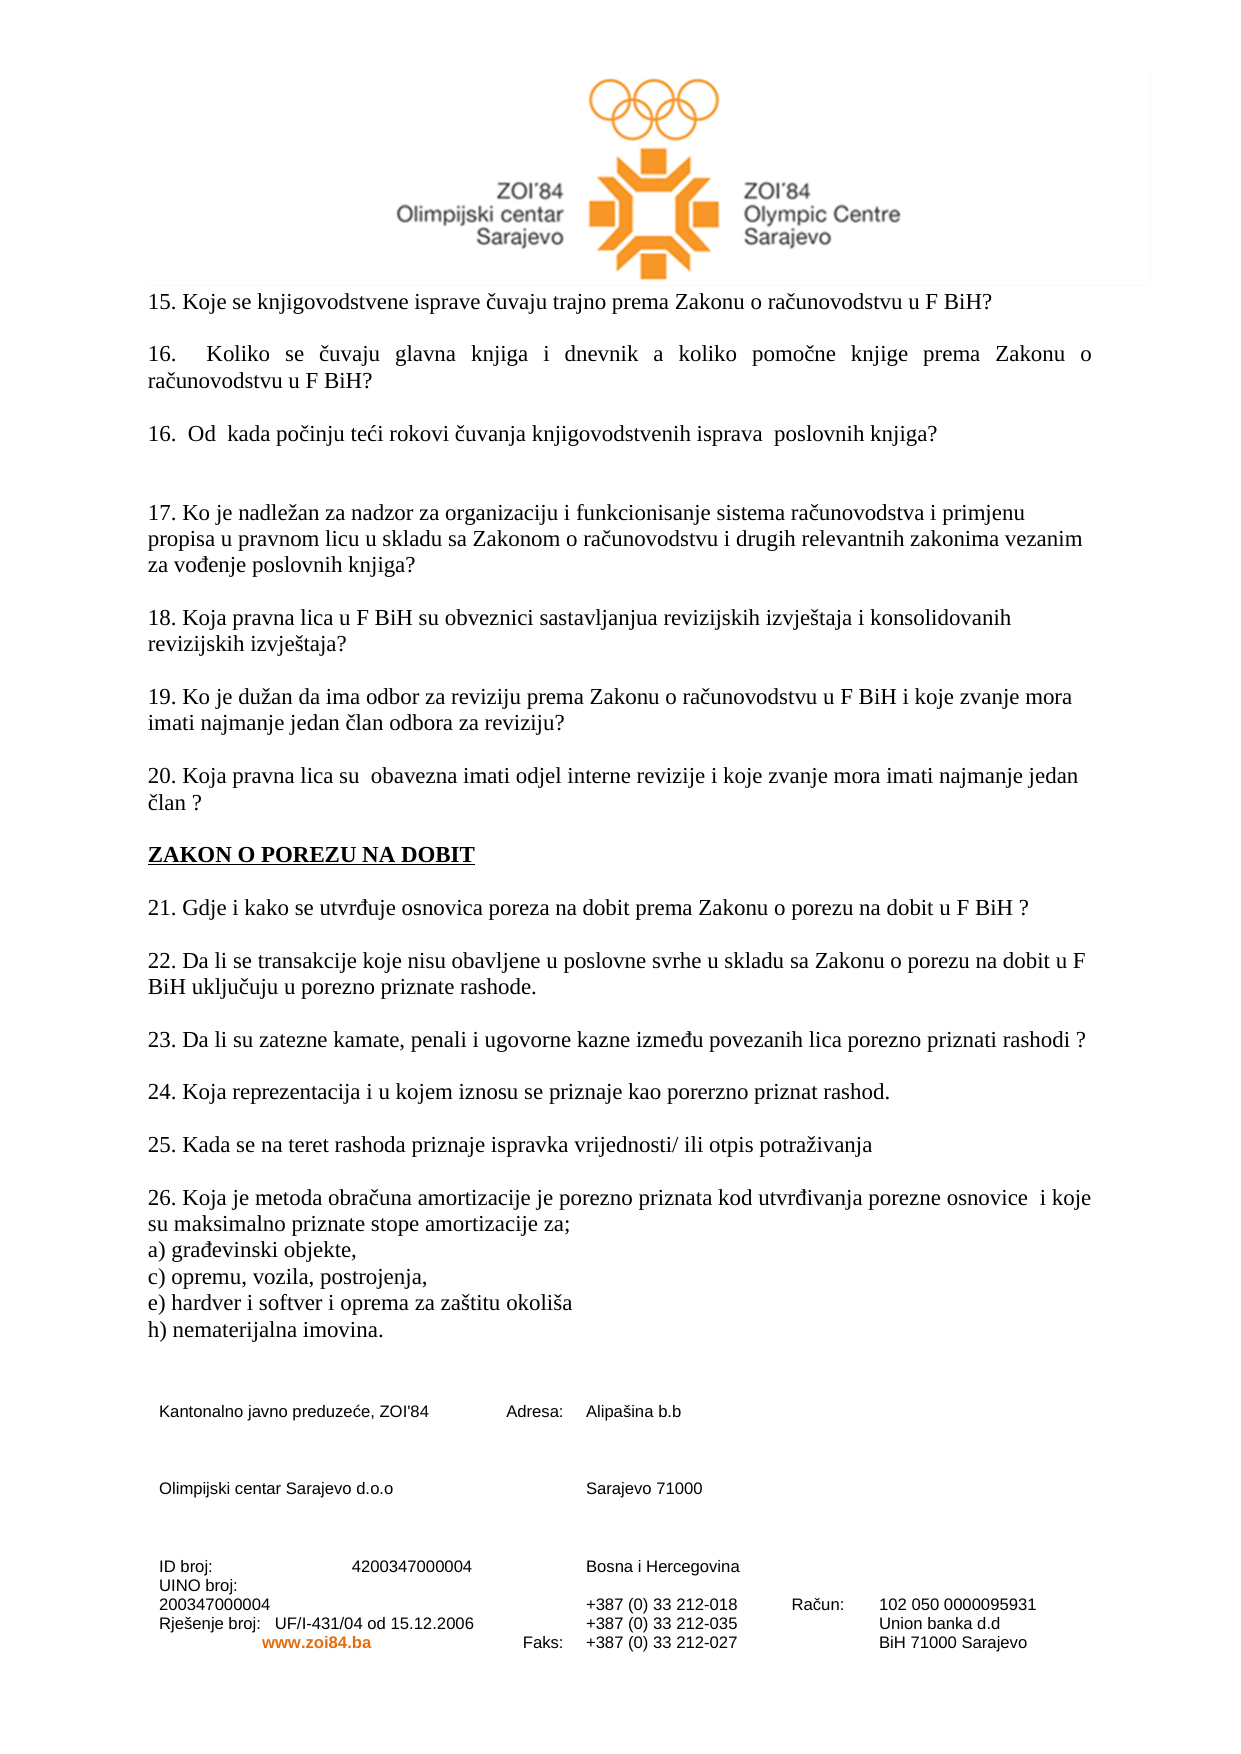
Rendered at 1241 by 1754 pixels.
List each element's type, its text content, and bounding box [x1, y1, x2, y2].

text 23. Da li su zatezne kamate, penali i ugovorne kazne između povezanih lica porezno priznati rashodi ? [148, 1026, 1093, 1052]
text 21. Gdje i kako se utvrđuje osnovica poreza na dobit prema Zakonu o porezu na dobit u F BiH ? [148, 894, 1093, 920]
picture [147, 73, 1153, 288]
text 25. Kada se na teret rashoda priznaje ispravka vrijednosti/ ili otpis potraživanja [148, 1131, 1093, 1157]
text e) hardver i softver i oprema za zaštitu okoliša [148, 1289, 1093, 1316]
text 16. Koliko se čuvaju glavna knjiga i dnevnik a koliko pomočne knjige prema Zakonu o računovodstvu u F BiH? [148, 341, 1093, 393]
text 24. Koja reprezentacija i u kojem iznosu se priznaje kao porerzno priznat rashod. [148, 1078, 1093, 1105]
text 16. Od kada počinju teći rokovi čuvanja knjigovodstvenih isprava poslovnih knjiga? [148, 419, 1093, 446]
text 20. Koja pravna lica su obavezna imati odjel interne revizije i koje zvanje mora imati najmanje jedan član ? [148, 762, 1093, 815]
text c) opremu, vozila, postrojenja, [148, 1263, 1093, 1289]
text 17. Ko je nadležan za nadzor za organizaciju i funkcionisanje sistema računovodstva i primjenu propisa u pravnom licu u skladu sa Zakonom o računovodstvu i drugih relevantnih zakonima vezanim za vođenje poslovnih knjiga? [148, 499, 1093, 578]
text 18. Koja pravna lica u F BiH su obveznici sastavljanjua revizijskih izvještaja i konsolidovanih revizijskih izvještaja? [148, 604, 1093, 657]
text 22. Da li se transakcije koje nisu obavljene u poslovne svrhe u skladu sa Zakonu o porezu na dobit u F BiH uključuju u porezno priznate rashode. [148, 947, 1093, 999]
text a) građevinski objekte, [148, 1237, 1093, 1263]
text ZAKON O POREZU NA DOBIT [148, 841, 1093, 868]
text 19. Ko je dužan da ima odbor za reviziju prema Zakonu o računovodstvu u F BiH i koje zvanje mora imati najmanje jedan član odbora za reviziju? [148, 683, 1093, 736]
text h) nematerijalna imovina. [148, 1316, 1093, 1342]
text 26. Koja je metoda obračuna amortizacije je porezno priznata kod utvrđivanja porezne osnovice i koje su maksimalno priznate stope amortizacije za; [148, 1184, 1093, 1237]
text 15. Koje se knjigovodstvene isprave čuvaju trajno prema Zakonu o računovodstvu u F BiH? [148, 288, 1093, 314]
